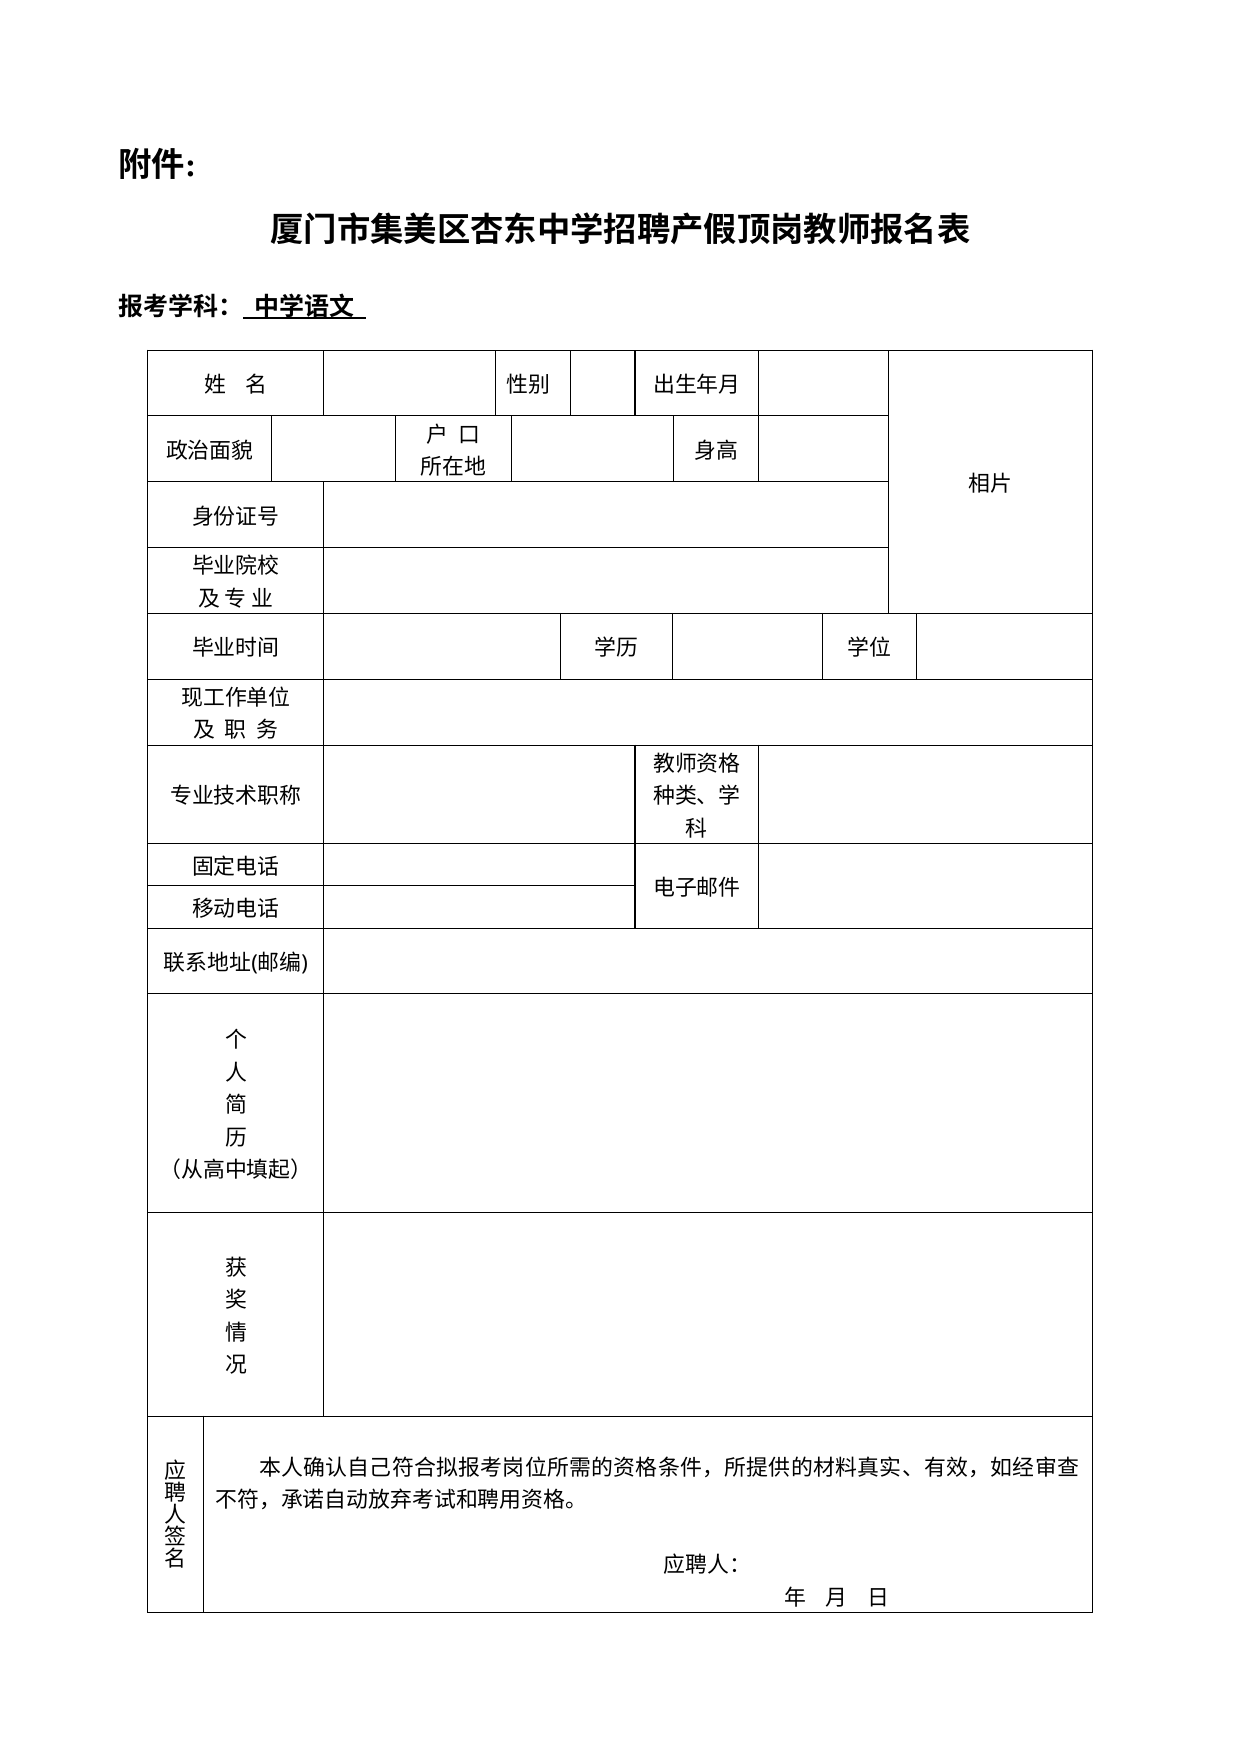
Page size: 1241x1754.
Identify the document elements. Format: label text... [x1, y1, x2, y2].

table_cell [673, 614, 822, 678]
table_header [759, 351, 888, 415]
table_cell [324, 994, 1092, 1212]
table_cell [324, 844, 634, 885]
table_cell 移动电话 [148, 886, 323, 927]
table_cell 固定电话 [148, 844, 323, 885]
table_cell [324, 614, 560, 678]
table_cell [324, 746, 634, 843]
table_cell 应聘人签名 [148, 1417, 203, 1612]
table_cell 身高 [674, 416, 758, 481]
table_cell 教师资格种类、学科 [636, 746, 758, 843]
table_cell [759, 844, 1092, 927]
text 附件: [118, 129, 1122, 194]
table_header [571, 351, 634, 415]
table_header 姓 名 [148, 351, 323, 415]
text 报考学科： 中学语文 [118, 272, 1122, 337]
table_cell 毕业时间 [148, 614, 323, 678]
table_header 相片 [889, 351, 1092, 613]
table_cell 学历 [561, 614, 672, 678]
table_cell [324, 482, 888, 547]
table_cell [324, 680, 1092, 744]
table_cell 政治面貌 [148, 416, 271, 481]
table_cell 户 口 所在地 [396, 416, 511, 481]
table_cell [272, 416, 395, 481]
table_cell [324, 1213, 1092, 1416]
table_cell 学位 [823, 614, 916, 678]
table_header 性别 [496, 351, 570, 415]
table_cell 身份证号 [148, 482, 323, 547]
table_cell [759, 746, 1092, 843]
table_cell 毕业院校 及 专 业 [148, 548, 323, 613]
table_cell 本人确认自己符合拟报考岗位所需的资格条件，所提供的材料真实、有效，如经审查不符，承诺自动放弃考试和聘用资格。 应聘人： 年 月 日 [204, 1417, 1092, 1612]
table_cell 电子邮件 [636, 844, 758, 927]
table_cell 现工作单位 及 职 务 [148, 680, 323, 744]
text 厦门市集美区杏东中学招聘产假顶岗教师报名表 [118, 194, 1122, 259]
table_cell [324, 929, 1092, 993]
table_cell 专业技术职称 [148, 746, 323, 843]
table_cell [324, 886, 634, 927]
table_header [324, 351, 495, 415]
table_cell [512, 416, 673, 481]
table_cell 联系地址(邮编) [148, 929, 323, 993]
table_cell [759, 416, 888, 481]
table_header 出生年月 [636, 351, 758, 415]
table_cell [917, 614, 1092, 678]
table_cell [324, 548, 888, 613]
table_cell 获 奖 情 况 [148, 1213, 323, 1416]
table_cell 个 人 简 历 （从高中填起） [148, 994, 323, 1212]
